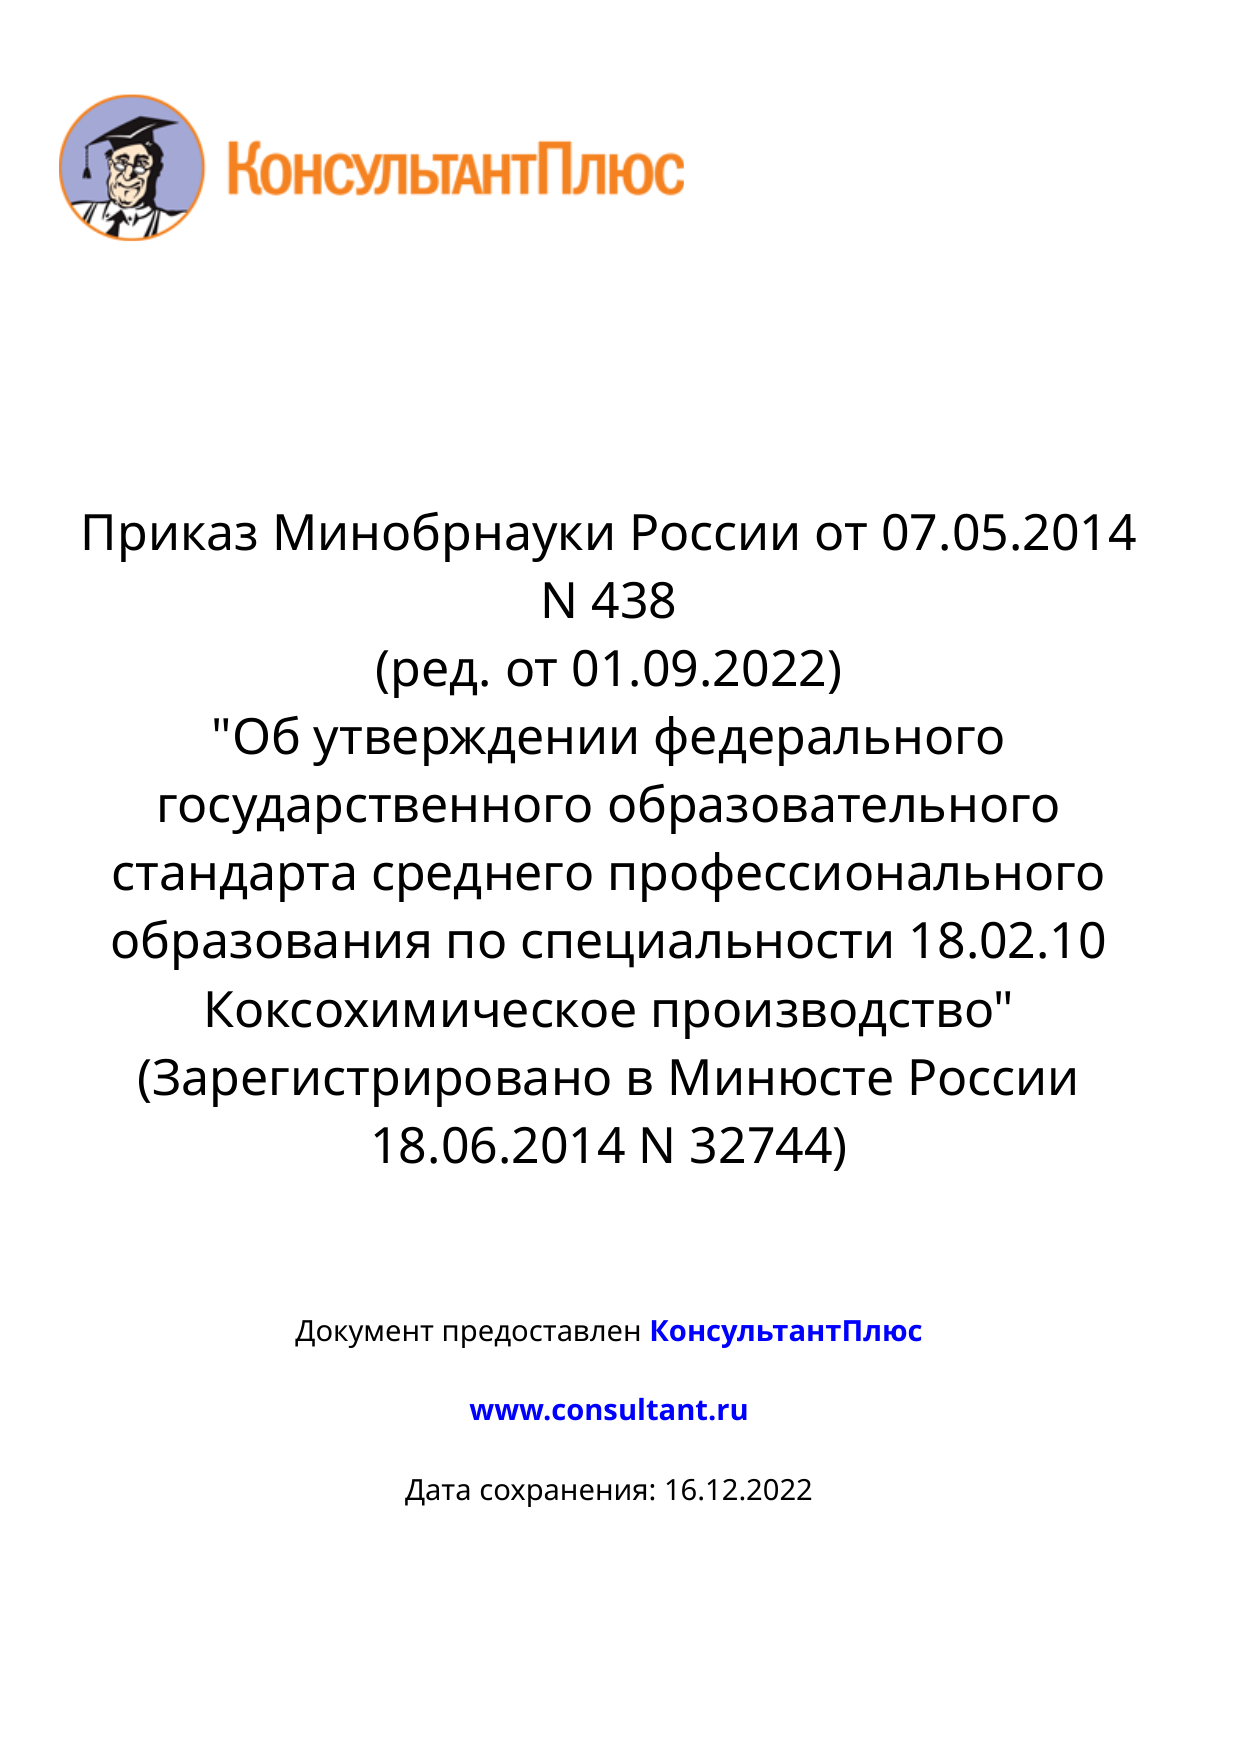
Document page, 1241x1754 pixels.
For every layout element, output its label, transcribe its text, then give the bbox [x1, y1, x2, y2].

picture [59, 93, 684, 243]
table_cell Документ предоставлен КонсультантПлюс www.consultant.ru Дата сохранения: 16.12.2022 [51, 1272, 1167, 1587]
table_cell Приказ Минобрнауки России от 07.05.2014 N 438 (ред. от 01.09.2022) "Об утверждении федерального государственного образовательного стандарта среднего профессионального образования по специальности 18.02.10 Коксохимическое производство" (Зарегистрировано в Минюсте России 18.06.2014 N 32744) [51, 403, 1167, 1272]
table_header [51, 88, 1167, 403]
